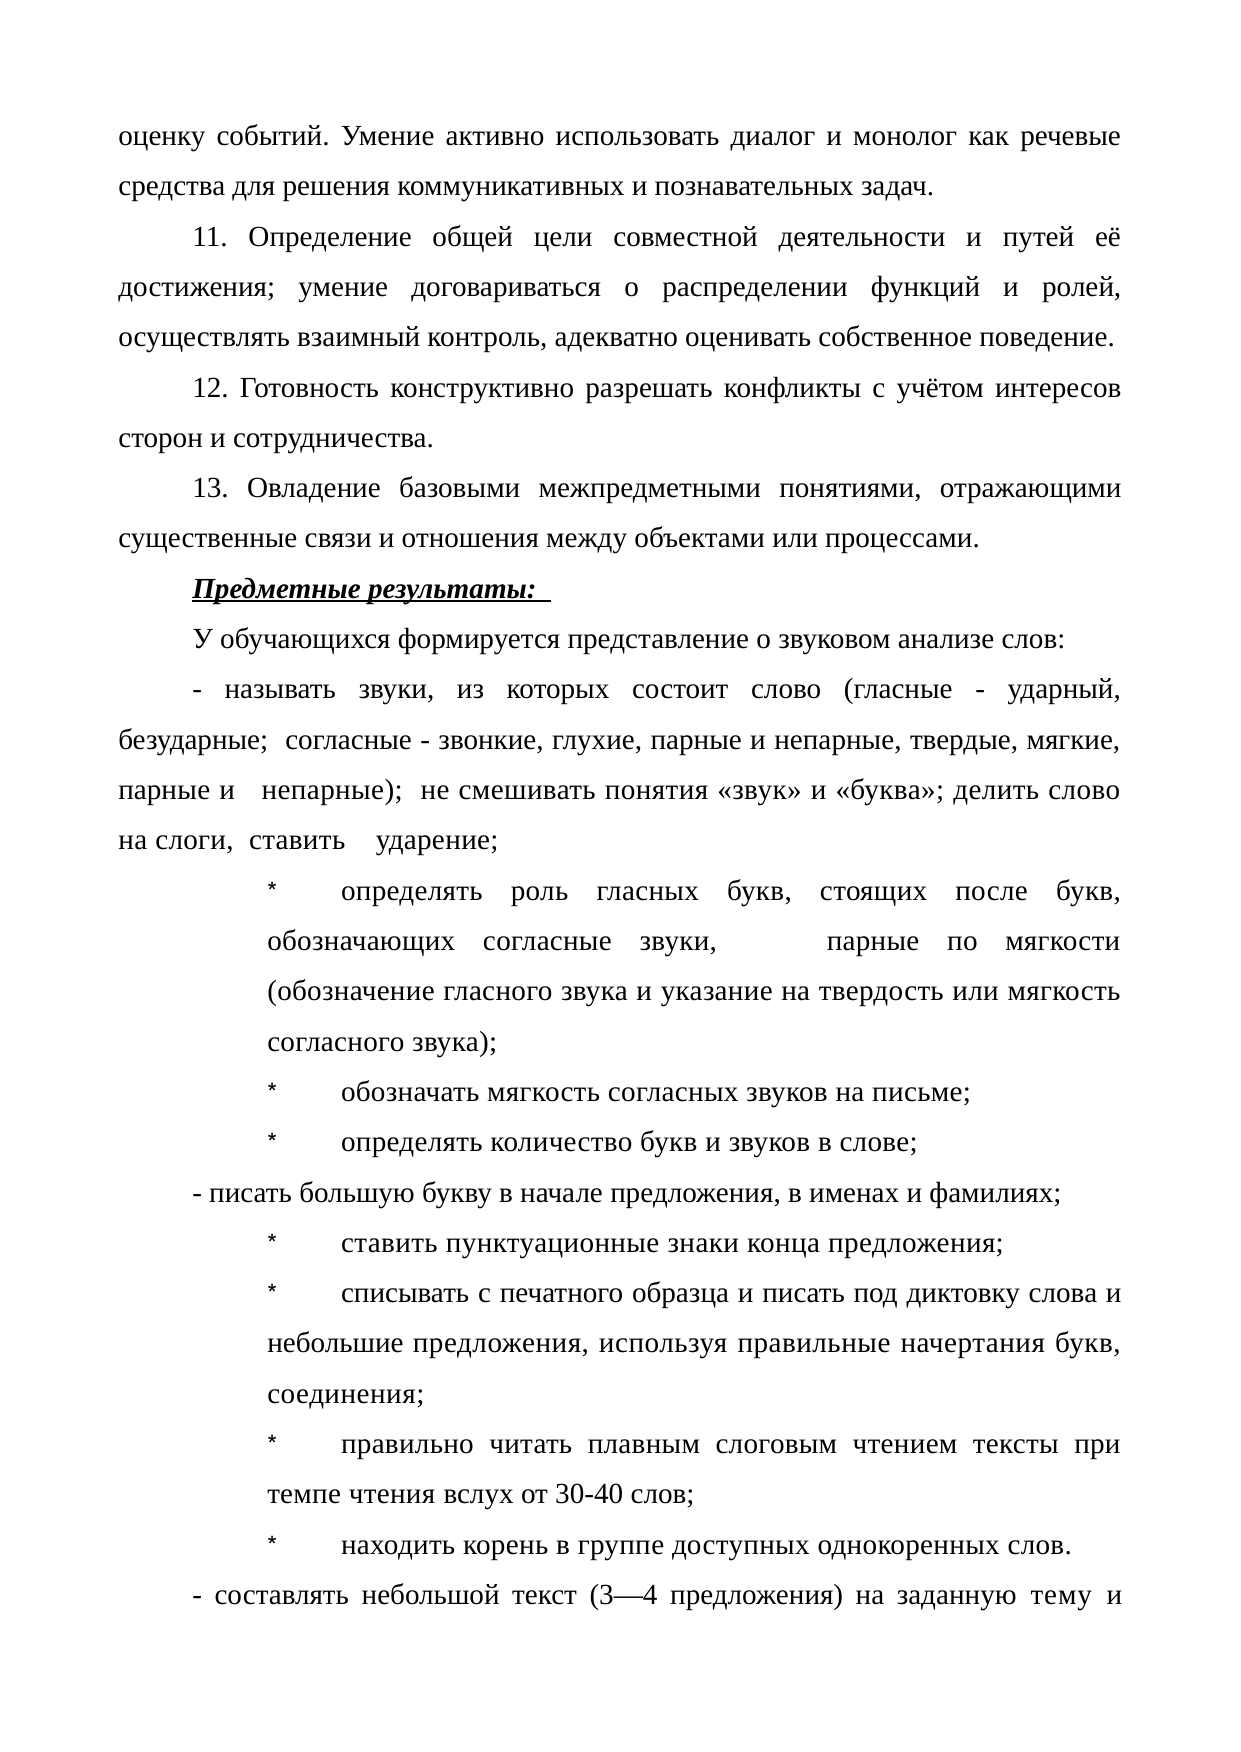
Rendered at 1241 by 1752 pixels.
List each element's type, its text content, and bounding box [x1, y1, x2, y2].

list правильно читать плавным слоговым чтением тексты при темпе чтения вслух от 30-40 слов; [267, 1426, 1122, 1510]
text 11. Определение общей цели совместной деятельности и путей её достижения; умение договариваться о распределении функций и ролей, осуществлять взаимный контроль, адекватно оценивать собственное поведение. [118, 219, 1122, 353]
list обозначать мягкость согласных звуков на письме; [267, 1074, 1122, 1108]
list находить корень в группе доступных однокоренных слов. [267, 1527, 1122, 1560]
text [118, 118, 1122, 202]
list списывать с печатного образца и писать под диктовку слова и небольшие предложения, используя правильные начертания букв, соединения; [267, 1275, 1122, 1409]
list ставить пунктуационные знаки конца предложения; [267, 1225, 1122, 1258]
text У обучающихся формируется представление о звуковом анализе слов: [118, 621, 1122, 655]
text - называть звуки, из которых состоит слово (гласные - ударный, безударные; согласные - звонкие, глухие, парные и непарные, твердые, мягкие, парные и непарные); не смешивать понятия «звук» и «буква»; делить слово на слоги, ставить ударение; [118, 672, 1122, 856]
text - писать большую букву в начале предложения, в именах и фамилиях; [118, 1175, 1122, 1208]
text 12. Готовность конструктивно разрешать конфликты с учётом интересов сторон и сотрудничества. [118, 370, 1122, 453]
text 13. Овладение базовыми межпредметными понятиями, отражающими существенные связи и отношения между объектами или процессами. [118, 470, 1122, 554]
list определять роль гласных букв, стоящих после букв, обозначающих согласные звуки, парные по мягкости (обозначение гласного звука и указание на твердость или мягкость согласного звука); [267, 873, 1122, 1057]
text Предметные результаты: [118, 571, 1122, 604]
list определять количество букв и звуков в слове; [267, 1124, 1122, 1158]
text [118, 1577, 1122, 1611]
